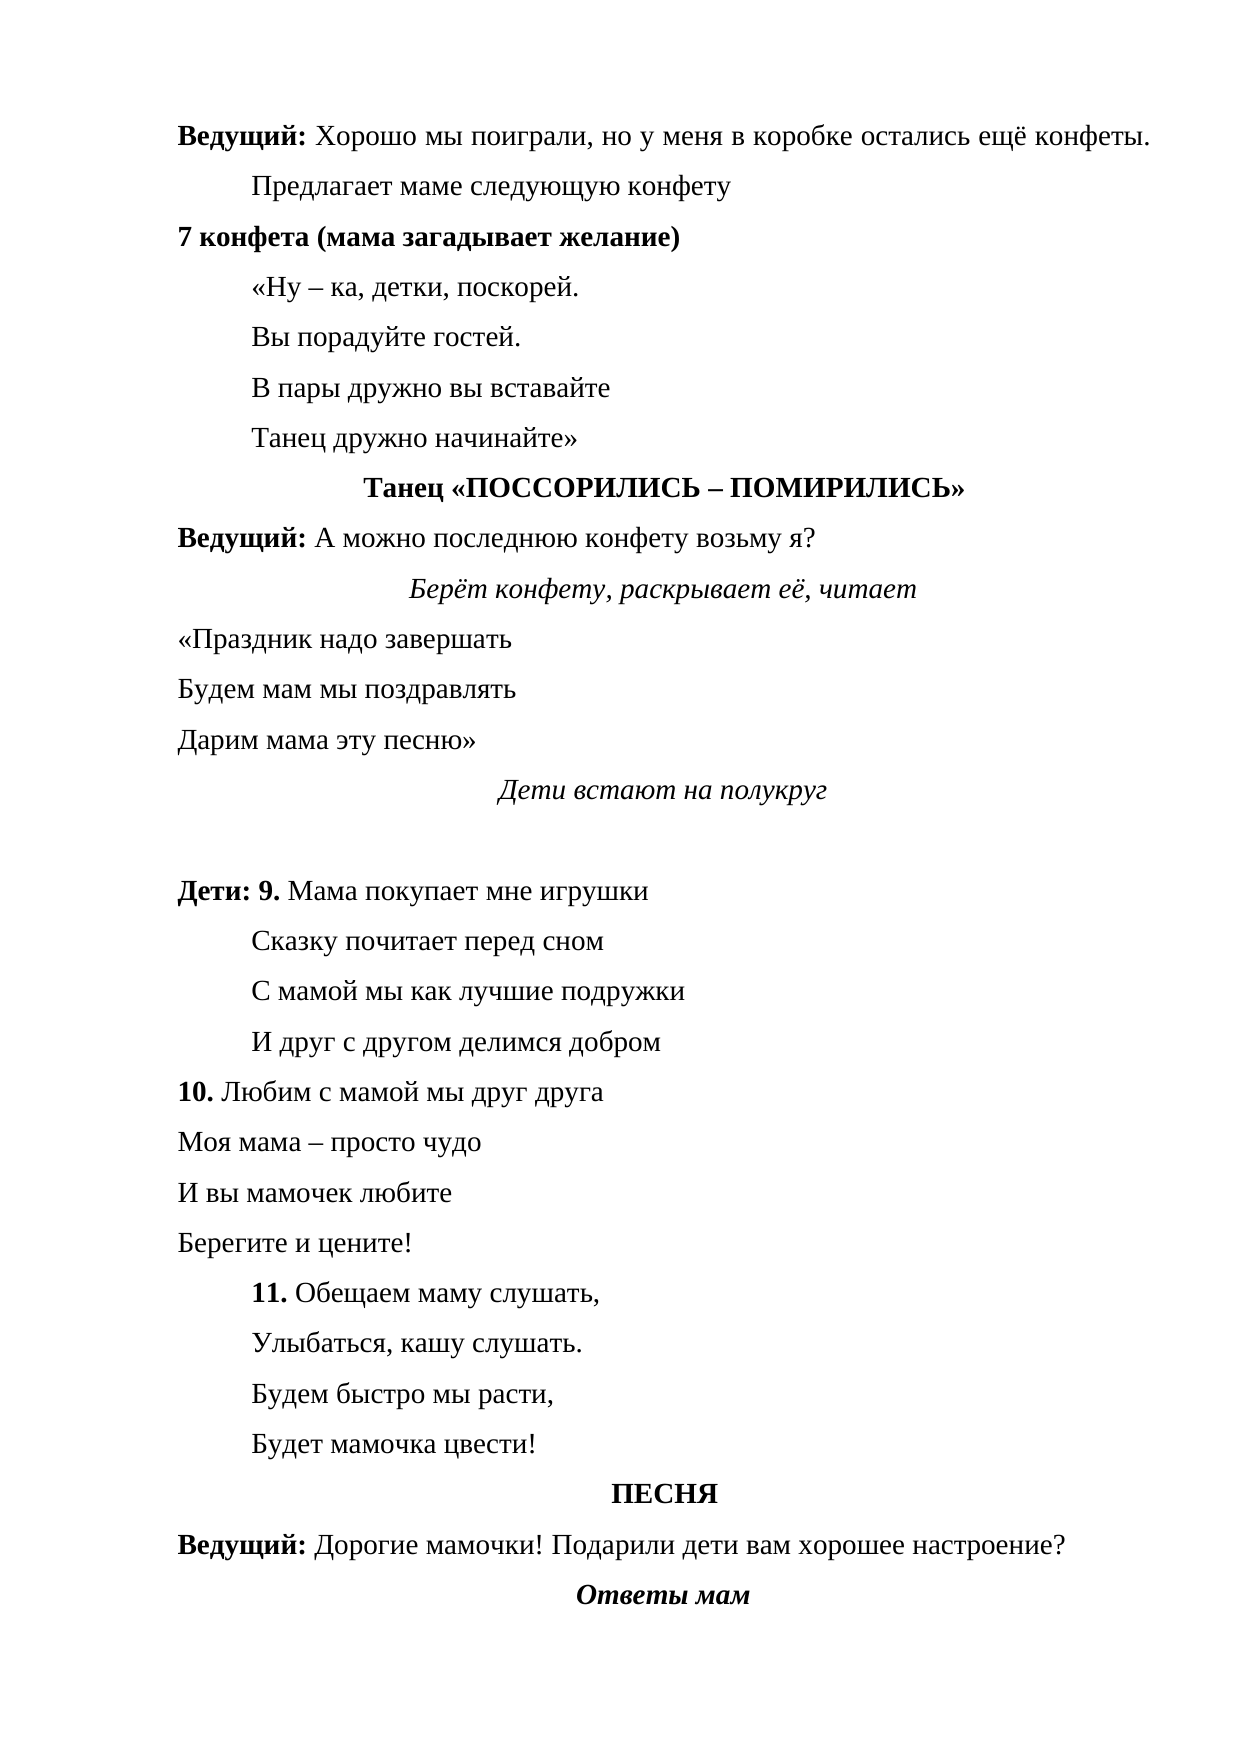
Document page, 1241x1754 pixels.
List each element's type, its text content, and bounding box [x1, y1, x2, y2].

text Вы порадуйте гостей. [251, 319, 1152, 353]
text Будем быстро мы расти, [251, 1376, 1152, 1409]
text 10. Любим с мамой мы друг друга [177, 1074, 1152, 1108]
text «Ну – ка, детки, поскорей. [251, 269, 1152, 303]
text С мамой мы как лучшие подружки [251, 973, 1152, 1007]
text И вы мамочек любите [177, 1175, 1152, 1208]
text Ведущий: А можно последнюю конфету возьму я? [177, 521, 1152, 554]
text 11. Обещаем маму слушать, [251, 1275, 1152, 1309]
text 7 конфета (мама загадывает желание) [177, 219, 1152, 252]
text Танец «ПОССОРИЛИСЬ – ПОМИРИЛИСЬ» [177, 470, 1152, 504]
text Ответы мам [177, 1577, 1152, 1611]
text Ведущий: Дорогие мамочки! Подарили дети вам хорошее настроение? [177, 1527, 1152, 1560]
text Ведущий: Хорошо мы поиграли, но у меня в коробке остались ещё конфеты. Предлагает маме следующую конфету [177, 118, 1152, 202]
text Берёт конфету, раскрывает её, читает [177, 571, 1152, 604]
text Дарим мама эту песню» [177, 722, 1152, 755]
text Будет мамочка цвести! [251, 1426, 1152, 1460]
text Дети: 9. Мама покупает мне игрушки [177, 873, 1152, 906]
text «Праздник надо завершать [177, 621, 1152, 655]
text Улыбаться, кашу слушать. [251, 1326, 1152, 1359]
text ПЕСНЯ [177, 1477, 1152, 1510]
text И друг с другом делимся добром [251, 1024, 1152, 1057]
text Будем мам мы поздравлять [177, 672, 1152, 705]
text Берегите и цените! [177, 1225, 1152, 1258]
text В пары дружно вы вставайте [251, 370, 1152, 403]
text Сказку почитает перед сном [251, 923, 1152, 957]
text Дети встают на полукруг [177, 772, 1152, 806]
text Танец дружно начинайте» [251, 420, 1152, 453]
text Моя мама – просто чудо [177, 1124, 1152, 1158]
